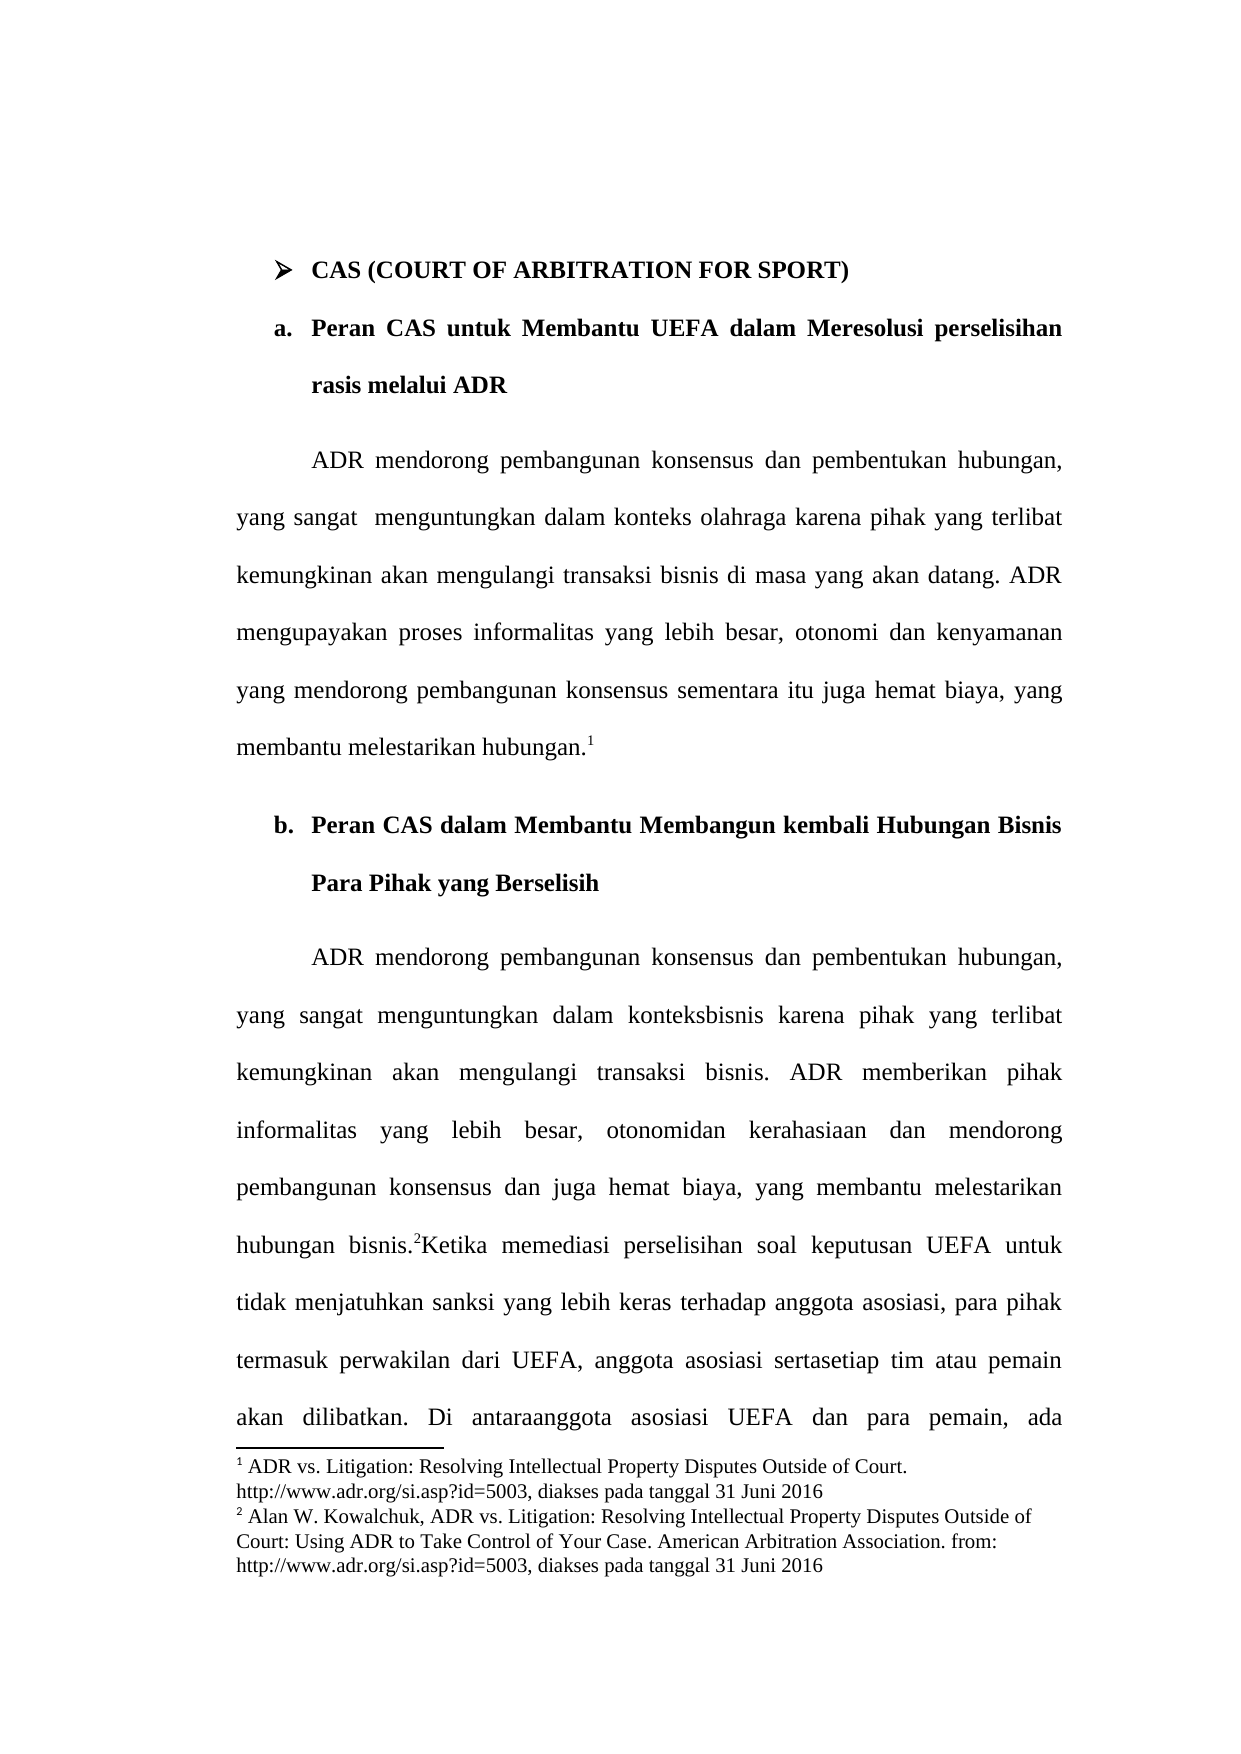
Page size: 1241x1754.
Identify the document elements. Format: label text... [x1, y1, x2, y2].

list Peran CAS dalam Membantu Membangun kembali Hubungan Bisnis Para Pihak yang Berselisih [274, 811, 1063, 897]
text ADR mendorong pembangunan konsensus dan pembentukan hubungan, yang sangat menguntungkan dalam konteks olahraga karena pihak yang terlibat kemungkinan akan mengulangi transaksi bisnis di masa yang akan datang. ADR mengupayakan proses informalitas yang lebih besar, otonomi dan kenyamanan yang mendorong pembangunan konsensus sementara itu juga hemat biaya, yang membantu melestarikan hubungan. [236, 445, 1063, 761]
list Peran CAS untuk Membantu UEFA dalam Meresolusi perselisihan rasis melalui ADR [274, 313, 1063, 399]
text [236, 942, 1063, 1431]
list CAS (COURT OF ARBITRATION FOR SPORT) [274, 256, 1063, 284]
